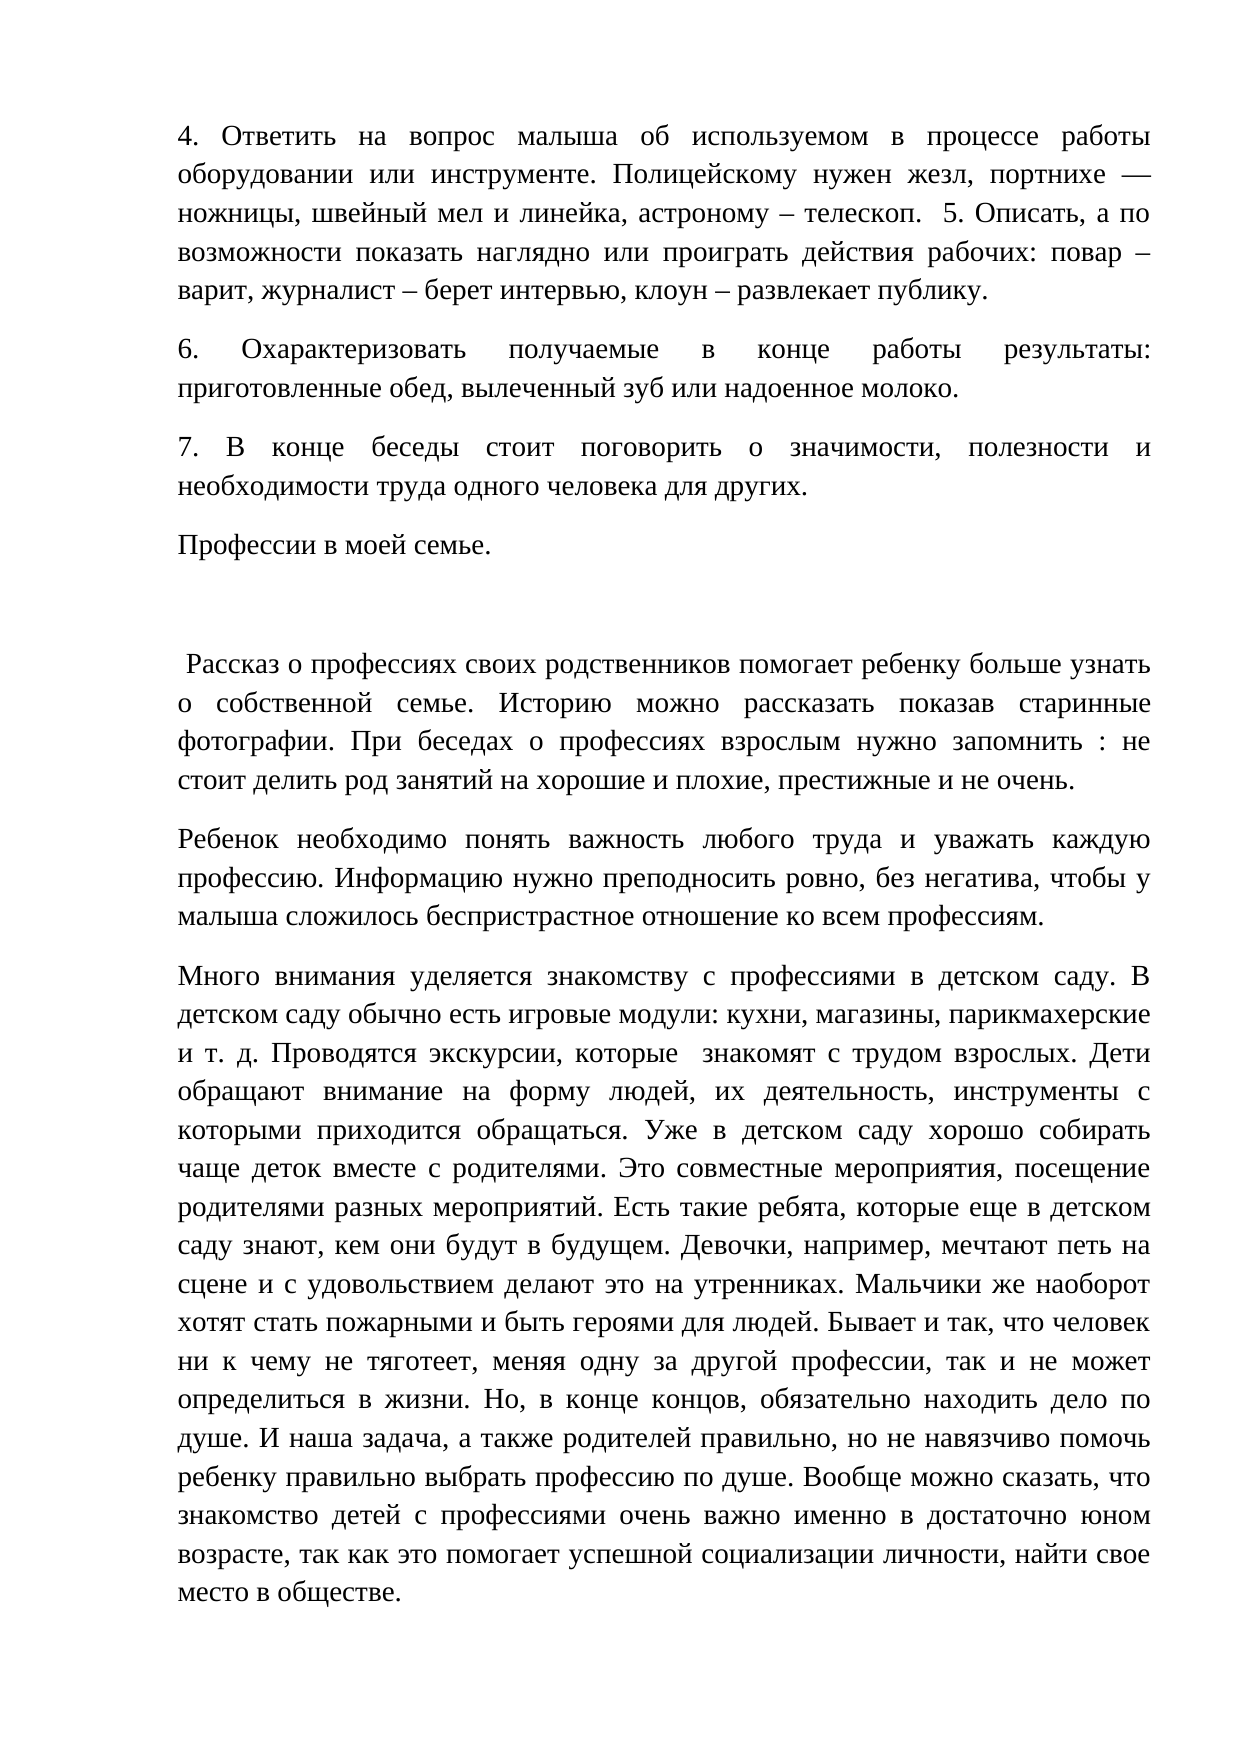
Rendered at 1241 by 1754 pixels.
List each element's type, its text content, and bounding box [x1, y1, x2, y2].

text 6. Охарактеризовать получаемые в конце работы результаты: приготовленные обед, вылеченный зуб или надоенное молоко. [177, 332, 1152, 404]
text Рассказ о профессиях своих родственников помогает ребенку больше узнать о собственной семье. Историю можно рассказать показав старинные фотографии. При беседах о профессиях взрослым нужно запомнить : не стоит делить род занятий на хорошие и плохие, престижные и не очень. [177, 646, 1152, 795]
text Много внимания уделяется знакомству с профессиями в детском саду. В детском саду обычно есть игровые модули: кухни, магазины, парикмахерские и т. д. Проводятся экскурсии, которые знакомят с трудом взрослых. Дети обращают внимание на форму людей, их деятельность, инструменты с которыми приходится обращаться. Уже в детском саду хорошо собирать чаще деток вместе с родителями. Это совместные мероприятия, посещение родителями разных мероприятий. Есть такие ребята, которые еще в детском саду знают, кем они будут в будущем. Девочки, например, мечтают петь на сцене и с удовольствием делают это на утренниках. Мальчики же наоборот хотят стать пожарными и быть героями для людей. Бывает и так, что человек ни к чему не тяготеет, меняя одну за другой профессии, так и не может определиться в жизни. Но, в конце концов, обязательно находить дело по душе. И наша задача, а также родителей правильно, но не навязчиво помочь ребенку правильно выбрать профессию по душе. Вообще можно сказать, что знакомство детей с профессиями очень важно именно в достаточно юном возрасте, так как это помогает успешной социализации личности, найти свое место в обществе. [177, 958, 1152, 1608]
text 7. В конце беседы стоит поговорить о значимости, полезности и необходимости труда одного человека для других. [177, 429, 1152, 502]
text Ребенок необходимо понять важность любого труда и уважать каждую профессию. Информацию нужно преподносить ровно, без негатива, чтобы у малыша сложилось беспристрастное отношение ко всем профессиям. [177, 821, 1152, 932]
text Профессии в моей семье. [177, 527, 1152, 561]
text 4. Ответить на вопрос малыша об используемом в процессе работы оборудовании или инструменте. Полицейскому нужен жезл, портнихе — ножницы, швейный мел и линейка, астроному – телескоп. 5. Описать, а по возможности показать наглядно или проиграть действия рабочих: повар – варит, журналист – берет интервью, клоун – развлекает публику. [177, 118, 1152, 306]
